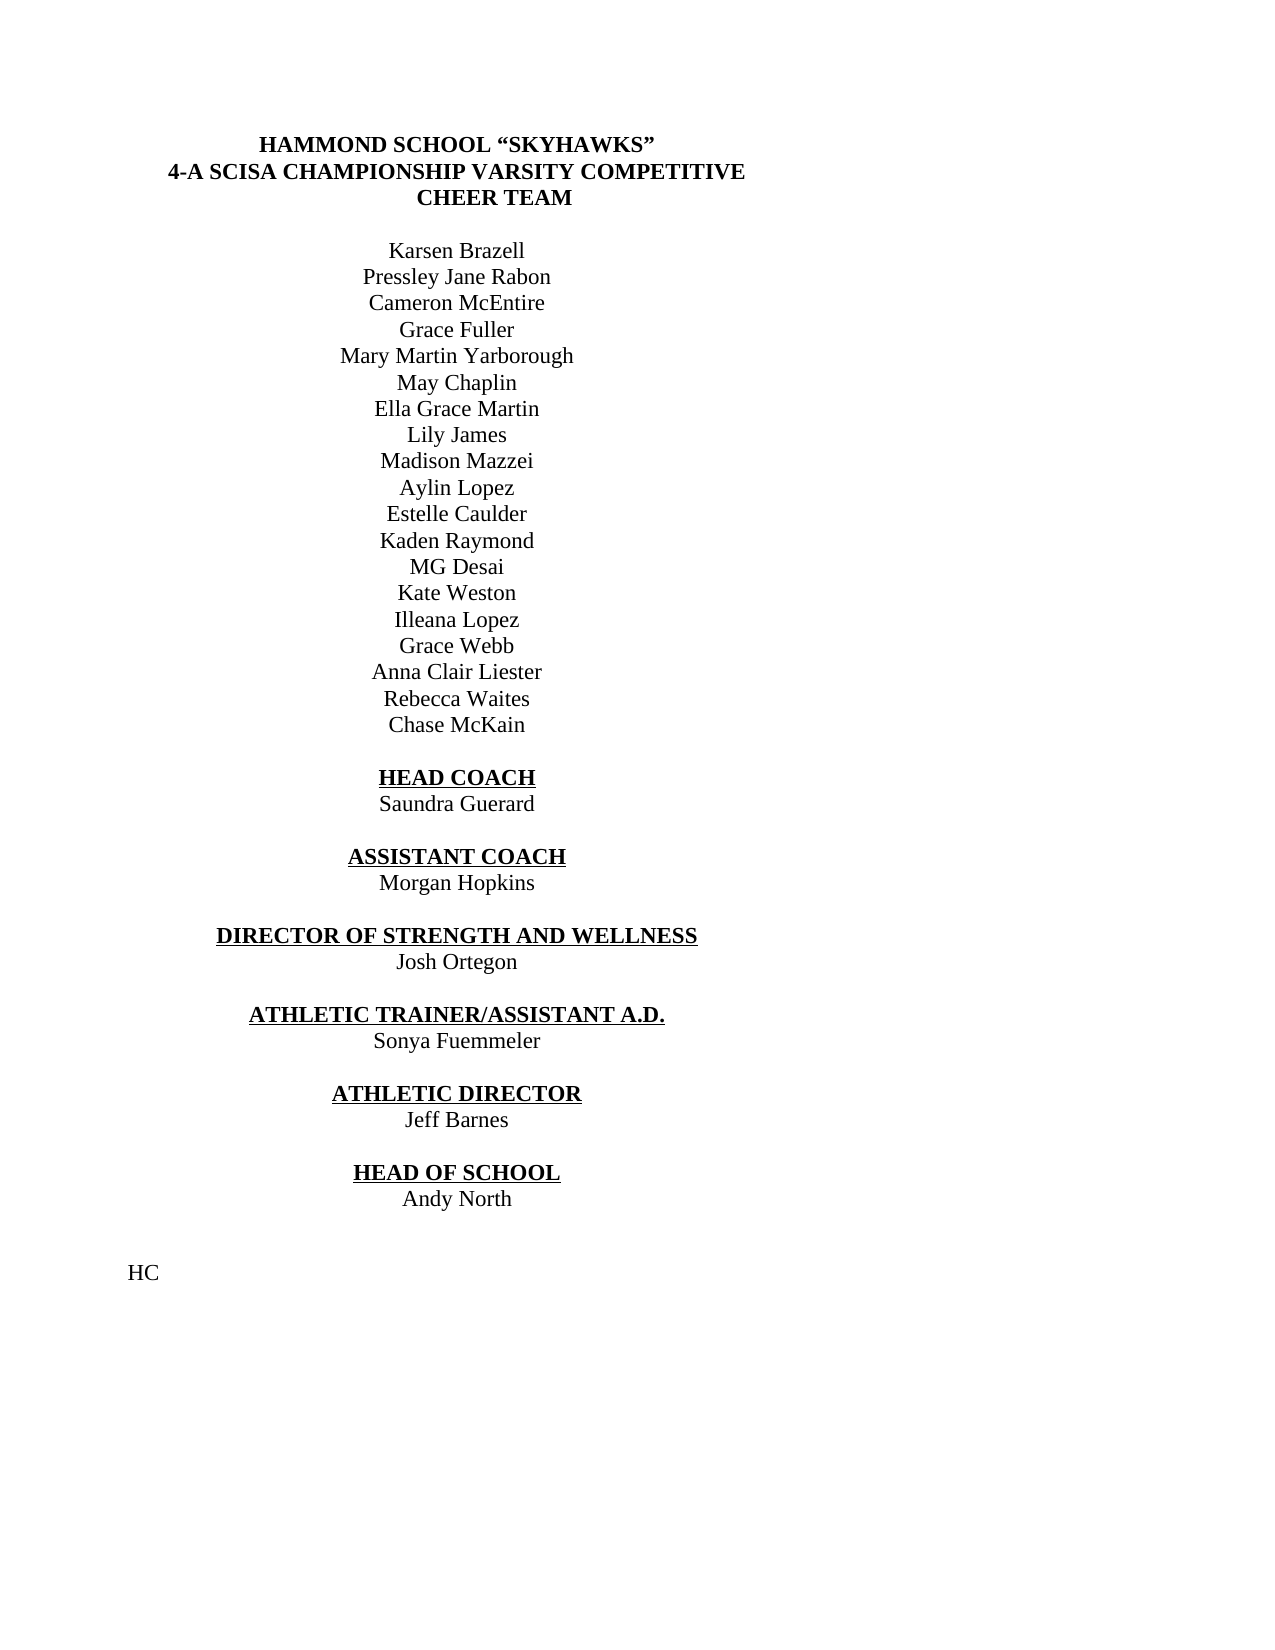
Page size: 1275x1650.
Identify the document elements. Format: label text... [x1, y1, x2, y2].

text Kaden Raymond [127, 527, 786, 553]
text Josh Ortegon [127, 948, 786, 975]
text Morgan Hopkins [127, 869, 786, 896]
text Illeana Lopez [127, 606, 786, 632]
text Pressley Jane Rabon [127, 263, 786, 289]
text May Chaplin [127, 368, 786, 395]
text Grace Webb [127, 632, 786, 658]
text Jeff Barnes [127, 1106, 786, 1133]
text Kate Weston [127, 579, 786, 606]
text HEAD OF SCHOOL [127, 1159, 786, 1186]
text ASSISTANT COACH [127, 843, 786, 869]
text ATHLETIC TRAINER/ASSISTANT A.D. [127, 1001, 786, 1027]
text Saundra Guerard [127, 790, 786, 817]
text Andy North [127, 1186, 786, 1212]
text Grace Fuller [127, 316, 786, 342]
text Ella Grace Martin [127, 395, 786, 421]
text HAMMOND SCHOOL “SKYHAWKS” [127, 131, 786, 158]
text Cameron McEntire [127, 289, 786, 316]
text Anna Clair Liester [127, 658, 786, 685]
text Mary Martin Yarborough [127, 342, 786, 368]
text ATHLETIC DIRECTOR [127, 1080, 786, 1106]
text Chase McKain [127, 711, 786, 737]
text Aylin Lopez [127, 474, 786, 500]
text HEAD COACH [127, 764, 786, 790]
text DIRECTOR OF STRENGTH AND WELLNESS [127, 922, 786, 948]
text MG Desai [127, 553, 786, 579]
text Lily James [127, 421, 786, 448]
text Madison Mazzei [127, 448, 786, 474]
text Karsen Brazell [127, 237, 786, 263]
text Estelle Caulder [127, 500, 786, 527]
text Rebecca Waites [127, 685, 786, 711]
text 4-A SCISA CHAMPIONSHIP VARSITY COMPETITIVE CHEER TEAM [127, 158, 786, 210]
text Sonya Fuemmeler [127, 1027, 786, 1054]
